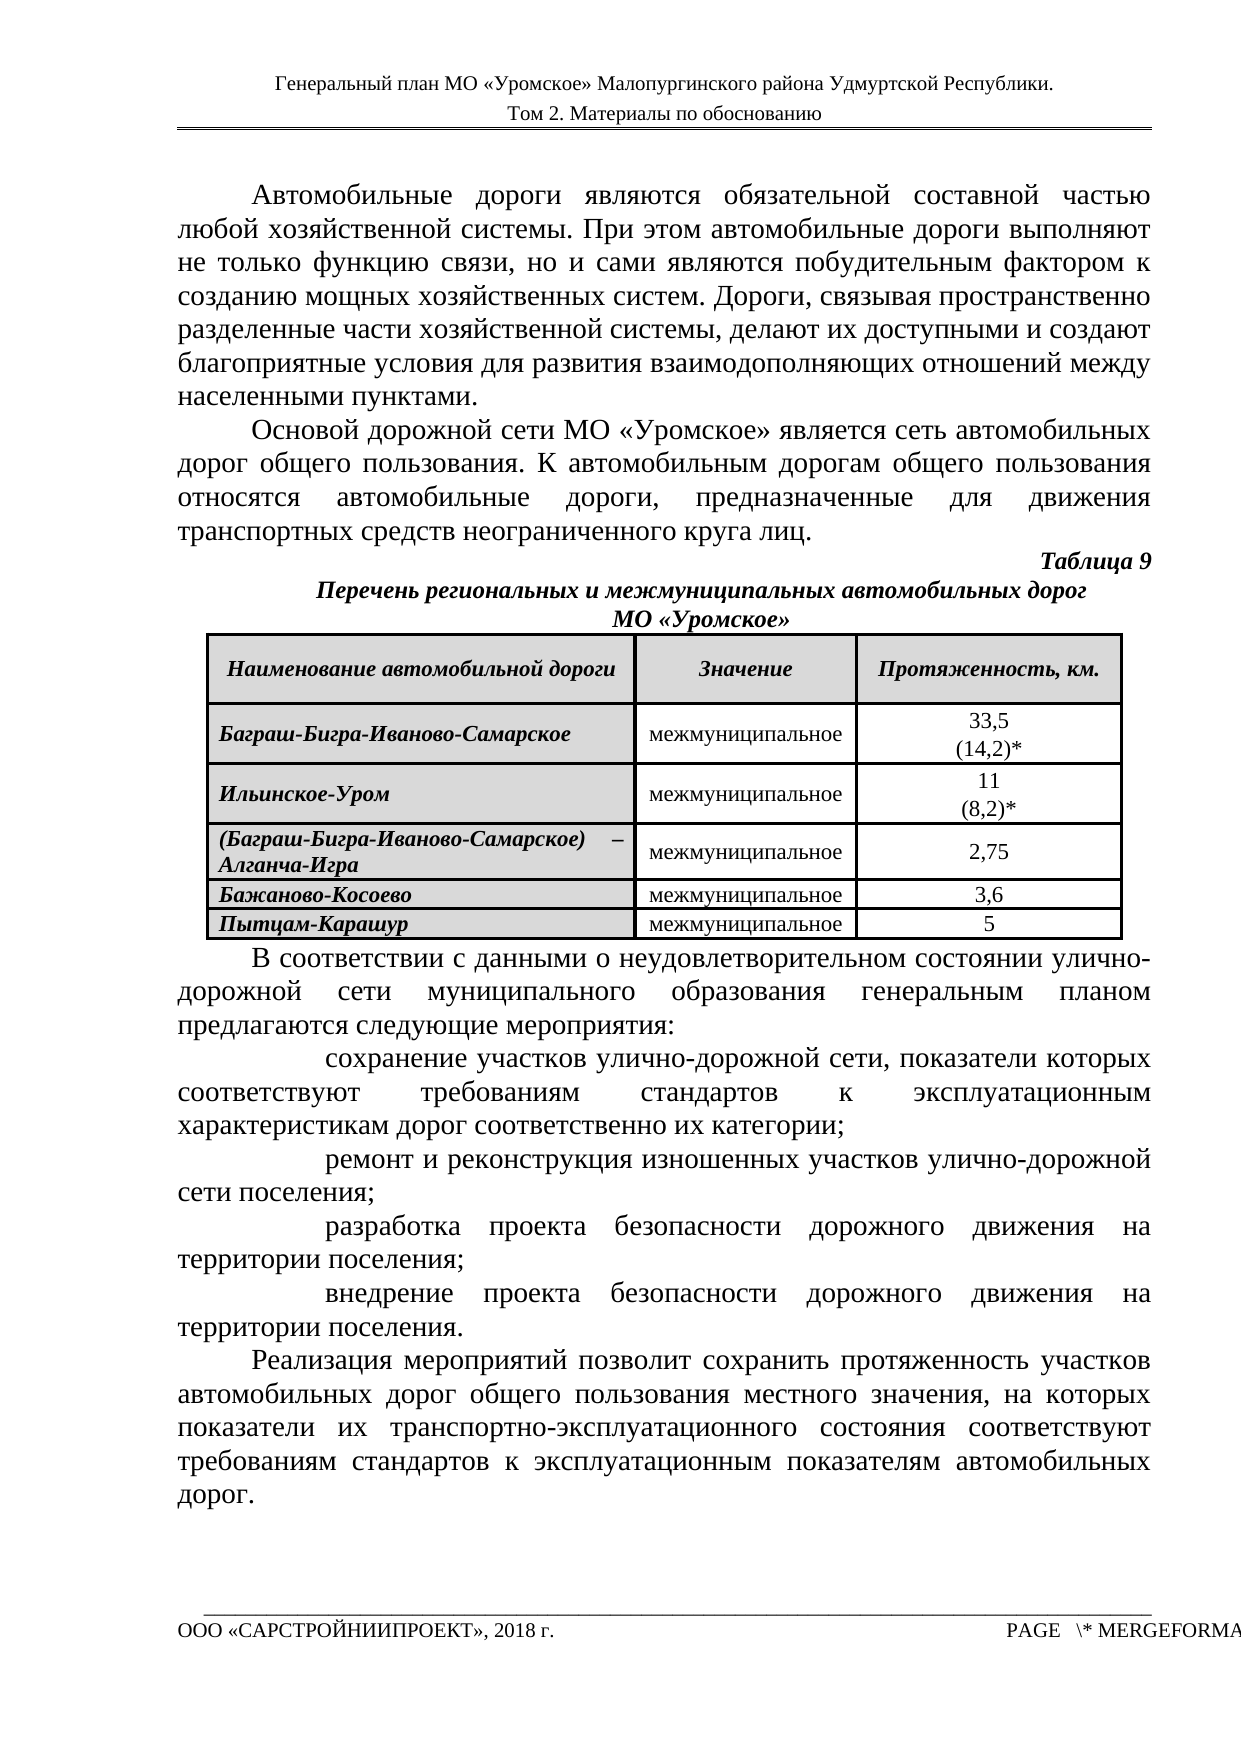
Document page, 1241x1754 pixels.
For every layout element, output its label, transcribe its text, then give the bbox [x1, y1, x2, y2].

table_cell межмуниципальное [637, 765, 855, 822]
table_cell межмуниципальное [637, 881, 855, 907]
text МО «Уромское» [177, 604, 1152, 632]
table_cell Ильинское-Уром [209, 765, 633, 822]
table_cell межмуниципальное [637, 825, 855, 878]
table_cell 5 [858, 910, 1120, 937]
table_cell 3,6 [858, 881, 1120, 907]
table_cell 33,5 (14,2)* [858, 705, 1120, 762]
table_cell Бажаново-Косоево [209, 881, 633, 907]
table_header Протяженность, км. [858, 636, 1120, 702]
text Перечень региональных и межмуниципальных автомобильных дорог [177, 575, 1152, 604]
table_cell Пытцам-Карашур [209, 910, 633, 937]
text Таблица 9 [177, 546, 1152, 575]
table_cell 2,75 [858, 825, 1120, 878]
text Основой дорожной сети МО «Уромское» является сеть автомобильных дорог общего пользования. К автомобильным дорогам общего пользования относятся автомобильные дороги, предназначенные для движения транспортных средств неограниченного круга лиц. [177, 412, 1152, 546]
table_cell (Баграш-Бигра-Иваново-Самарское) – Алганча-Игра [209, 825, 633, 878]
text Автомобильные дороги являются обязательной составной частью любой хозяйственной системы. При этом автомобильные дороги выполняют не только функцию связи, но и сами являются побудительным фактором к созданию мощных хозяйственных систем. Дороги, связывая пространственно разделенные части хозяйственной системы, делают их доступными и создают благоприятные условия для развития взаимодополняющих отношений между населенными пунктами. [177, 177, 1152, 412]
text сохранение участков улично-дорожной сети, показатели которых соответствуют требованиям стандартов к эксплуатационным характеристикам дорог соответственно их категории; [177, 1040, 1152, 1141]
table_cell межмуниципальное [637, 910, 855, 937]
table_cell Баграш-Бигра-Иваново-Самарское [209, 705, 633, 762]
table_cell 11 (8,2)* [858, 765, 1120, 822]
text ремонт и реконструкция изношенных участков улично-дорожной сети поселения; [177, 1141, 1152, 1208]
table_header Значение [637, 636, 855, 702]
text Реализация мероприятий позволит сохранить протяженность участков автомобильных дорог общего пользования местного значения, на которых показатели их транспортно-эксплуатационного состояния соответствуют требованиям стандартов к эксплуатационным показателям автомобильных дорог. [177, 1342, 1152, 1510]
text внедрение проекта безопасности дорожного движения на территории поселения. [177, 1275, 1152, 1342]
table_cell межмуниципальное [637, 705, 855, 762]
text разработка проекта безопасности дорожного движения на территории поселения; [177, 1208, 1152, 1275]
table_header Наименование автомобильной дороги [209, 636, 633, 702]
text В соответствии с данными о неудовлетворительном состоянии улично-дорожной сети муниципального образования генеральным планом предлагаются следующие мероприятия: [177, 940, 1152, 1040]
